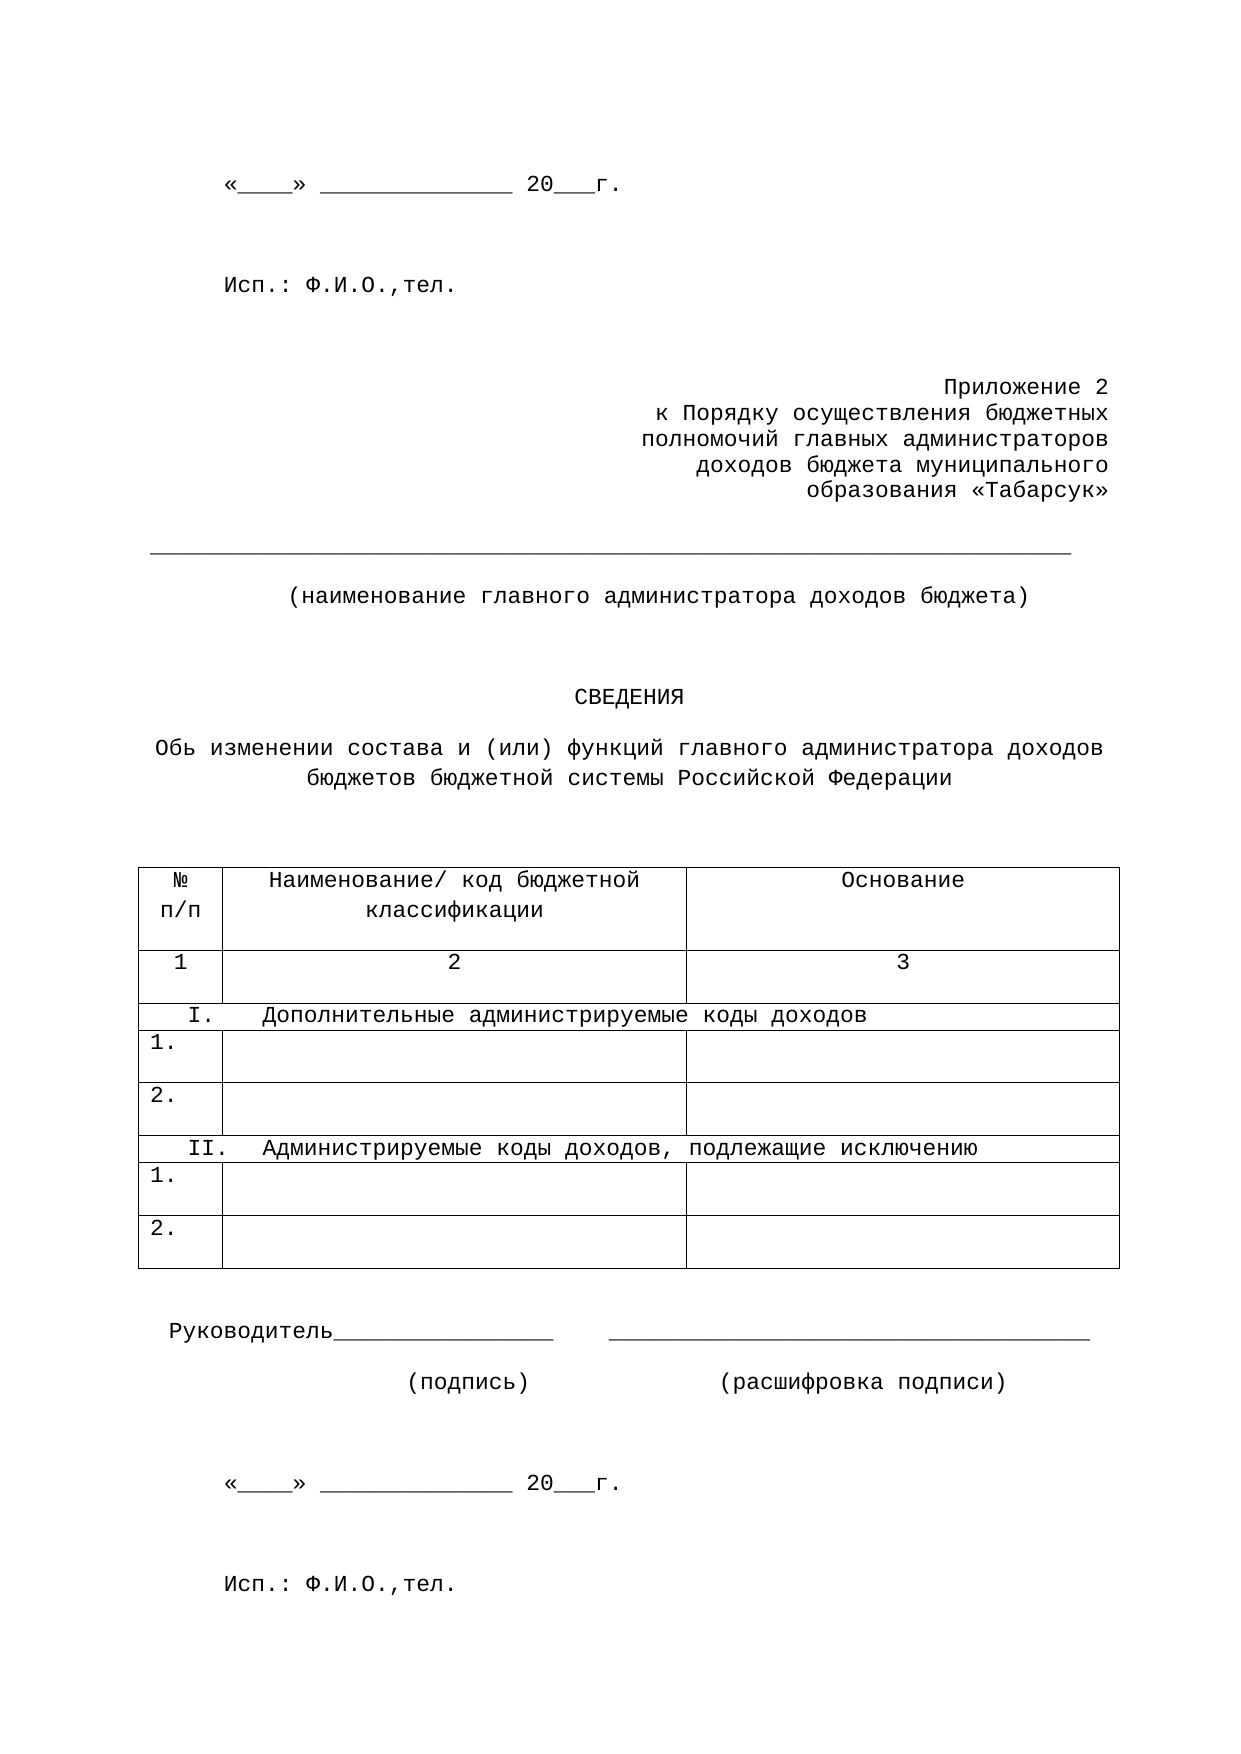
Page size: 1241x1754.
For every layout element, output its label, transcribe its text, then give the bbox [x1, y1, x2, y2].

text Исп.: Ф.И.О.,тел. [150, 274, 1108, 300]
table_cell [687, 1083, 1119, 1135]
table_header № п/п [139, 868, 222, 950]
text СВЕДЕНИЯ [150, 685, 1108, 711]
text доходов бюджета муниципального [150, 453, 1108, 479]
table_cell 2 [223, 951, 686, 1002]
text полномочий главных администраторов [150, 427, 1108, 453]
text «____» ______________ 20___г. [150, 173, 1108, 198]
table_cell [687, 1216, 1119, 1268]
table_header Наименование/ код бюджетной классификации [223, 868, 686, 950]
text к Порядку осуществления бюджетных [150, 401, 1108, 427]
text образования «Табарсук» [150, 479, 1108, 505]
table_cell 3 [687, 951, 1119, 1002]
table_cell [223, 1083, 686, 1135]
table_cell Администрируемые коды доходов, подлежащие исключению [139, 1136, 1119, 1162]
table_cell 1. [139, 1163, 222, 1215]
text «____» ______________ 20___г. [150, 1471, 1108, 1497]
text (наименование главного администратора доходов бюджета) [150, 584, 1108, 610]
table_cell [687, 1031, 1119, 1082]
text Руководитель________________ ___________________________________ [150, 1319, 1108, 1345]
text Исп.: Ф.И.О.,тел. [150, 1572, 1108, 1598]
table_cell [223, 1216, 686, 1268]
table_cell 2. [139, 1083, 222, 1135]
text (подпись) (расшифровка подписи) [150, 1370, 1108, 1396]
table_cell 1. [139, 1031, 222, 1082]
table_cell 1 [139, 951, 222, 1002]
table_cell [687, 1163, 1119, 1215]
table_cell Дополнительные администрируемые коды доходов [139, 1004, 1119, 1029]
table_cell [223, 1163, 686, 1215]
table_cell [223, 1031, 686, 1082]
text Обь изменении состава и (или) функций главного администратора доходов бюджетов бюджетной системы Российской Федерации [150, 736, 1108, 792]
text Приложение 2 [150, 375, 1108, 401]
text ___________________________________________________________________ [150, 533, 1108, 559]
table_cell 2. [139, 1216, 222, 1268]
table_header Основание [687, 868, 1119, 950]
